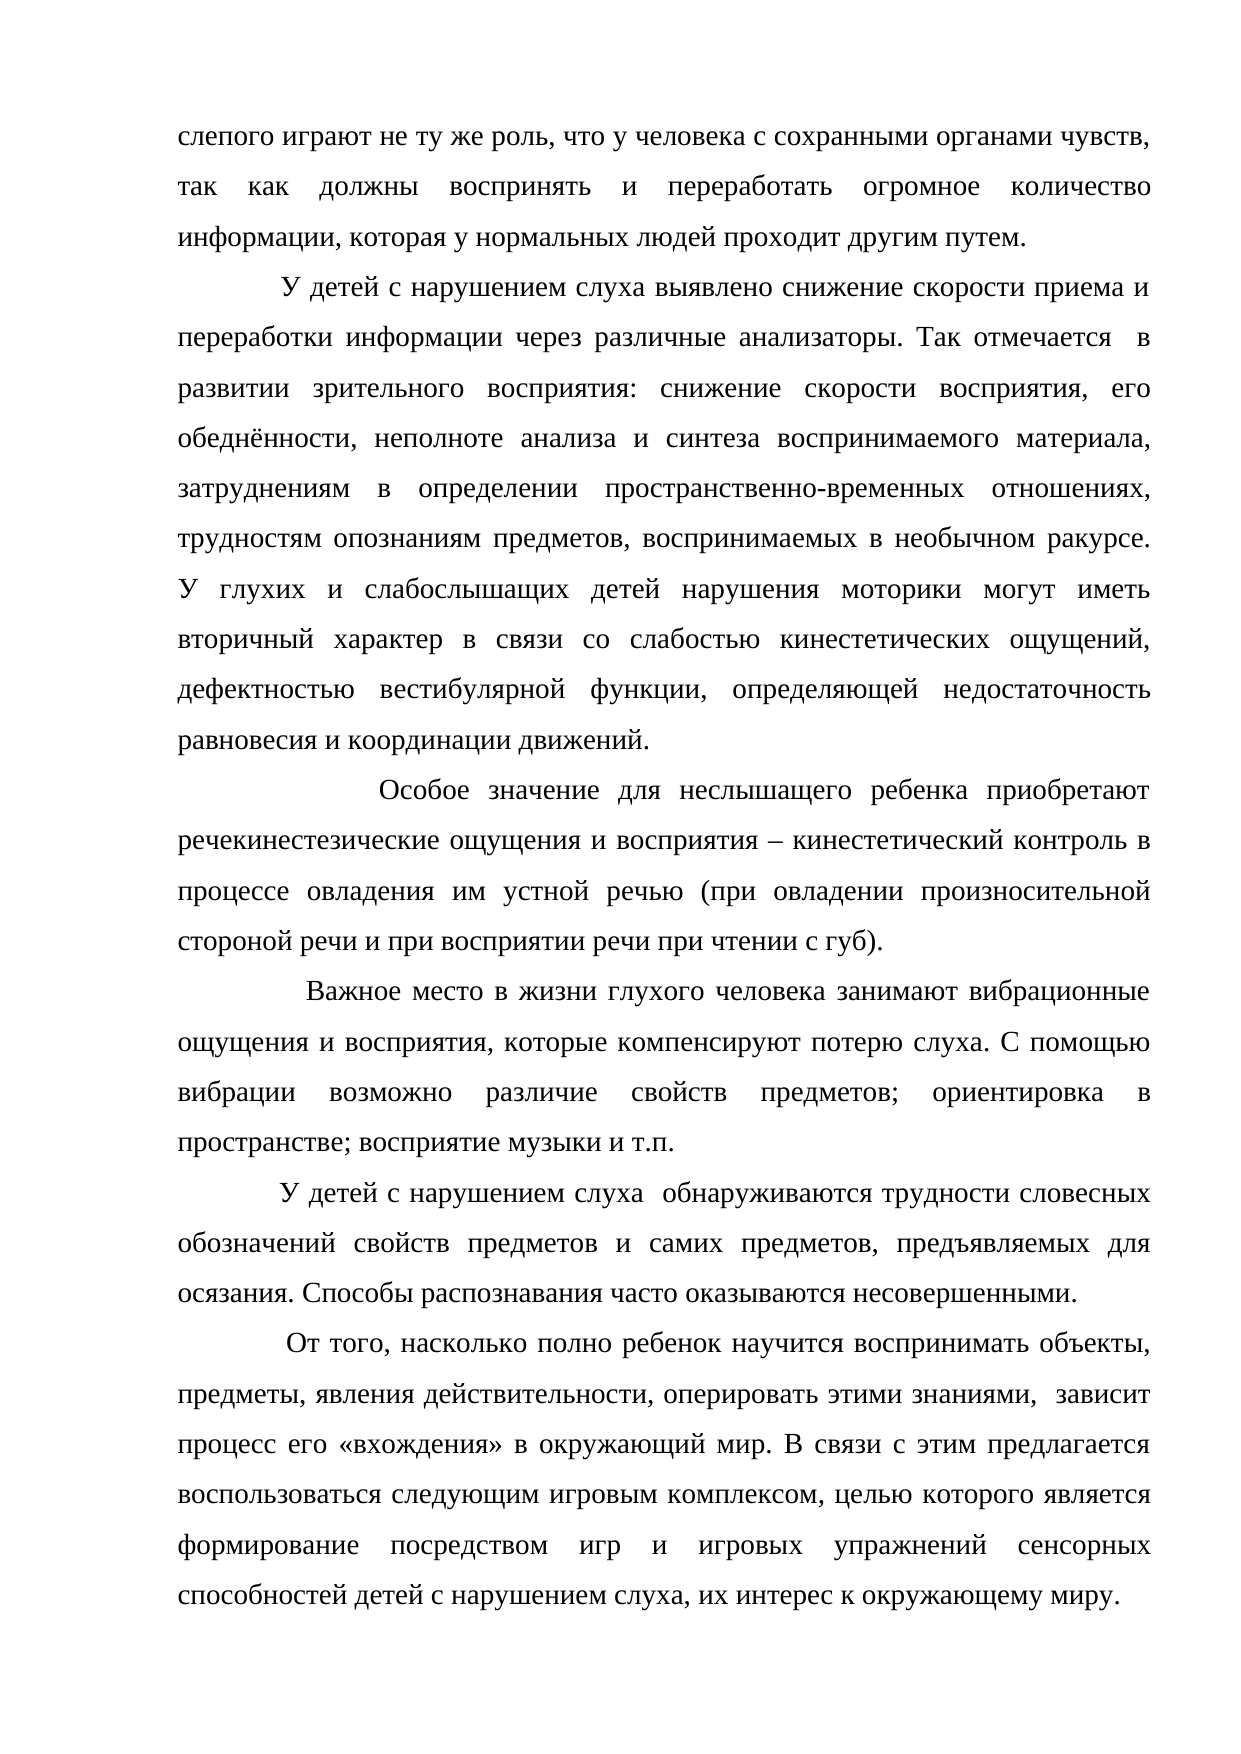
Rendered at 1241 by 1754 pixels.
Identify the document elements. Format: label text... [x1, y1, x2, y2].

text У детей с нарушением слуха выявлено снижение скорости приема и переработки информации через различные анализаторы. Так отмечается в развитии зрительного восприятия: снижение скорости восприятия, его обеднённости, неполноте анализа и синтеза воспринимаемого материала, затруднениям в определении пространственно-временных отношениях, трудностям опознаниям предметов, воспринимаемых в необычном ракурсе. У глухих и слабослышащих детей нарушения моторики могут иметь вторичный характер в связи со слабостью кинестетических ощущений, дефектностью вестибулярной функции, определяющей недостаточность равновесия и координации движений. [177, 269, 1152, 755]
text У детей с нарушением слуха обнаруживаются трудности словесных обозначений свойств предметов и самих предметов, предъявляемых для осязания. Способы распознавания часто оказываются несовершенными. [177, 1175, 1152, 1309]
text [177, 118, 1152, 252]
text От того, насколько полно ребенок научится воспринимать объекты, предметы, явления действительности, оперировать этими знаниями, зависит процесс его «вхождения» в окружающий мир. В связи с этим предлагается воспользоваться следующим игровым комплексом, целью которого является формирование посредством игр и игровых упражнений сенсорных способностей детей с нарушением слуха, их интерес к окружающему миру. [177, 1326, 1152, 1611]
text Важное место в жизни глухого человека занимают вибрационные ощущения и восприятия, которые компенсируют потерю слуха. С помощью вибрации возможно различие свойств предметов; ориентировка в пространстве; восприятие музыки и т.п. [177, 973, 1152, 1158]
text Особое значение для неслышащего ребенка приобретают речекинестезические ощущения и восприятия – кинестетический контроль в процессе овладения им устной речью (при овладении произносительной стороной речи и при восприятии речи при чтении с губ). [177, 772, 1152, 957]
